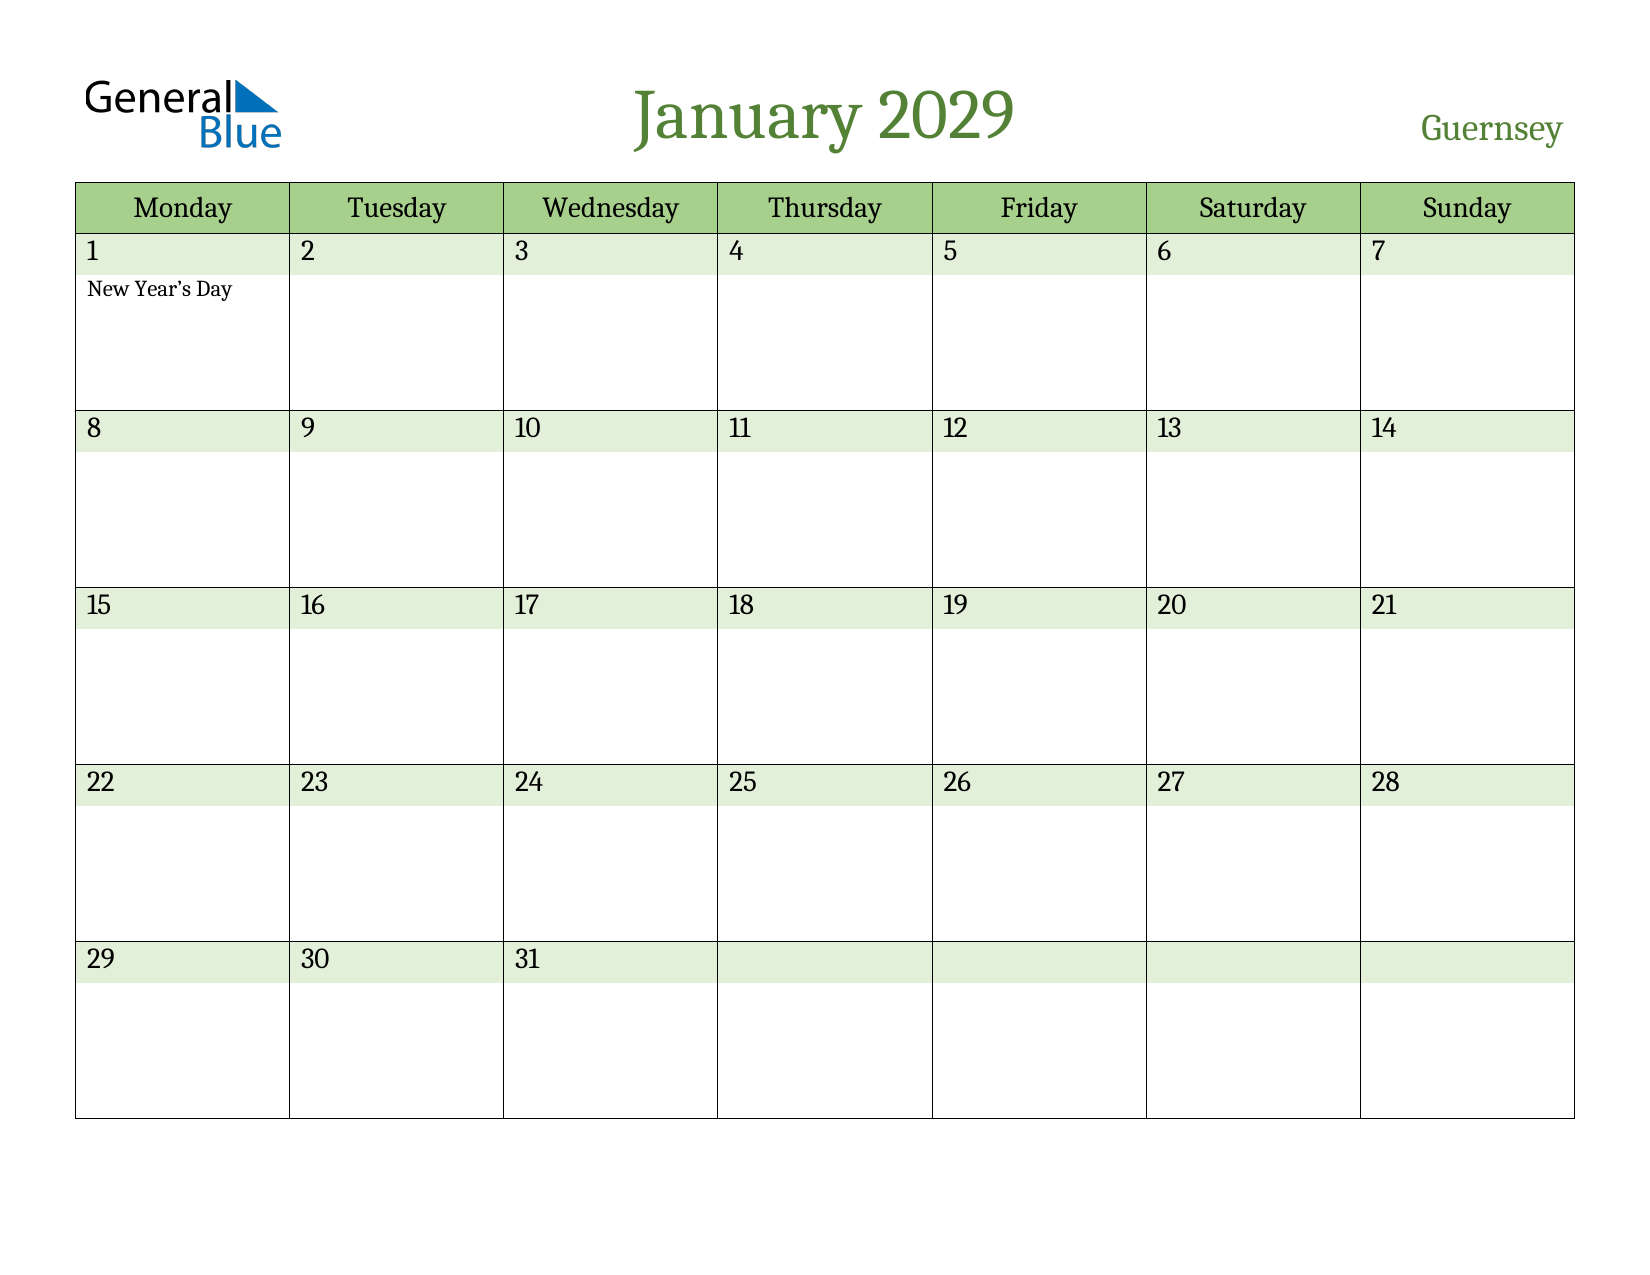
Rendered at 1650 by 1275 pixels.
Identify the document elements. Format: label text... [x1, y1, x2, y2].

table_cell 25 [718, 765, 932, 806]
table_cell [933, 806, 1146, 941]
table_cell [504, 452, 717, 587]
table_cell [76, 806, 289, 941]
table_cell [718, 275, 932, 410]
table_cell 24 [504, 765, 717, 806]
table_cell [718, 452, 932, 587]
table_cell 18 [718, 588, 932, 629]
table_cell [1147, 983, 1360, 1118]
table_cell 14 [1361, 411, 1574, 452]
table_cell [1147, 629, 1360, 764]
table_cell [504, 806, 717, 941]
table_cell [76, 629, 289, 764]
table_cell [718, 983, 932, 1118]
table_cell Tuesday [290, 183, 503, 233]
table_cell [933, 983, 1146, 1118]
table_cell 13 [1147, 411, 1360, 452]
table_cell [1361, 452, 1574, 587]
table_cell [290, 806, 503, 941]
table_cell [290, 983, 503, 1118]
table_cell New Year’s Day [76, 275, 289, 410]
table_cell 27 [1147, 765, 1360, 806]
table_header [76, 75, 503, 182]
table_cell 3 [504, 234, 717, 275]
table_cell 9 [290, 411, 503, 452]
table_cell Sunday [1361, 183, 1574, 233]
table_cell [76, 452, 289, 587]
table_cell Monday [76, 183, 289, 233]
table_cell 28 [1361, 765, 1574, 806]
table_header Guernsey [1146, 75, 1574, 182]
table_cell [1147, 806, 1360, 941]
table_cell [933, 452, 1146, 587]
table_cell 16 [290, 588, 503, 629]
table_cell 11 [718, 411, 932, 452]
table_header January 2029 [504, 75, 1146, 182]
table_cell 29 [76, 942, 289, 983]
table_cell 30 [290, 942, 503, 983]
table_cell Friday [933, 183, 1146, 233]
table_cell [718, 942, 932, 983]
table_cell [933, 942, 1146, 983]
table_cell 21 [1361, 588, 1574, 629]
table_cell 31 [504, 942, 717, 983]
table_cell [1147, 452, 1360, 587]
table_cell [504, 275, 717, 410]
table_cell Wednesday [504, 183, 717, 233]
table_cell 22 [76, 765, 289, 806]
table_cell [718, 629, 932, 764]
table_cell [1361, 629, 1574, 764]
table_cell [933, 275, 1146, 410]
table_cell Saturday [1147, 183, 1360, 233]
table_cell [718, 806, 932, 941]
table_cell [1147, 275, 1360, 410]
table_cell [504, 983, 717, 1118]
table_cell [76, 983, 289, 1118]
table_cell 15 [76, 588, 289, 629]
picture [86, 80, 281, 148]
table_cell 2 [290, 234, 503, 275]
table_cell 20 [1147, 588, 1360, 629]
table_cell 23 [290, 765, 503, 806]
table_cell [1361, 942, 1574, 983]
table_cell [290, 452, 503, 587]
table_cell 1 [76, 234, 289, 275]
table_cell [1361, 806, 1574, 941]
table_cell [1361, 983, 1574, 1118]
table_cell [290, 629, 503, 764]
table_cell [933, 629, 1146, 764]
table_cell Thursday [718, 183, 932, 233]
table_cell [1147, 942, 1360, 983]
table_cell 26 [933, 765, 1146, 806]
table_cell 19 [933, 588, 1146, 629]
table_cell 8 [76, 411, 289, 452]
table_cell 12 [933, 411, 1146, 452]
table_cell 4 [718, 234, 932, 275]
table_cell [290, 275, 503, 410]
table_cell 7 [1361, 234, 1574, 275]
table_cell 5 [933, 234, 1146, 275]
table_cell 10 [504, 411, 717, 452]
table_cell [1361, 275, 1574, 410]
table_cell 17 [504, 588, 717, 629]
table_cell 6 [1147, 234, 1360, 275]
table_cell [504, 629, 717, 764]
